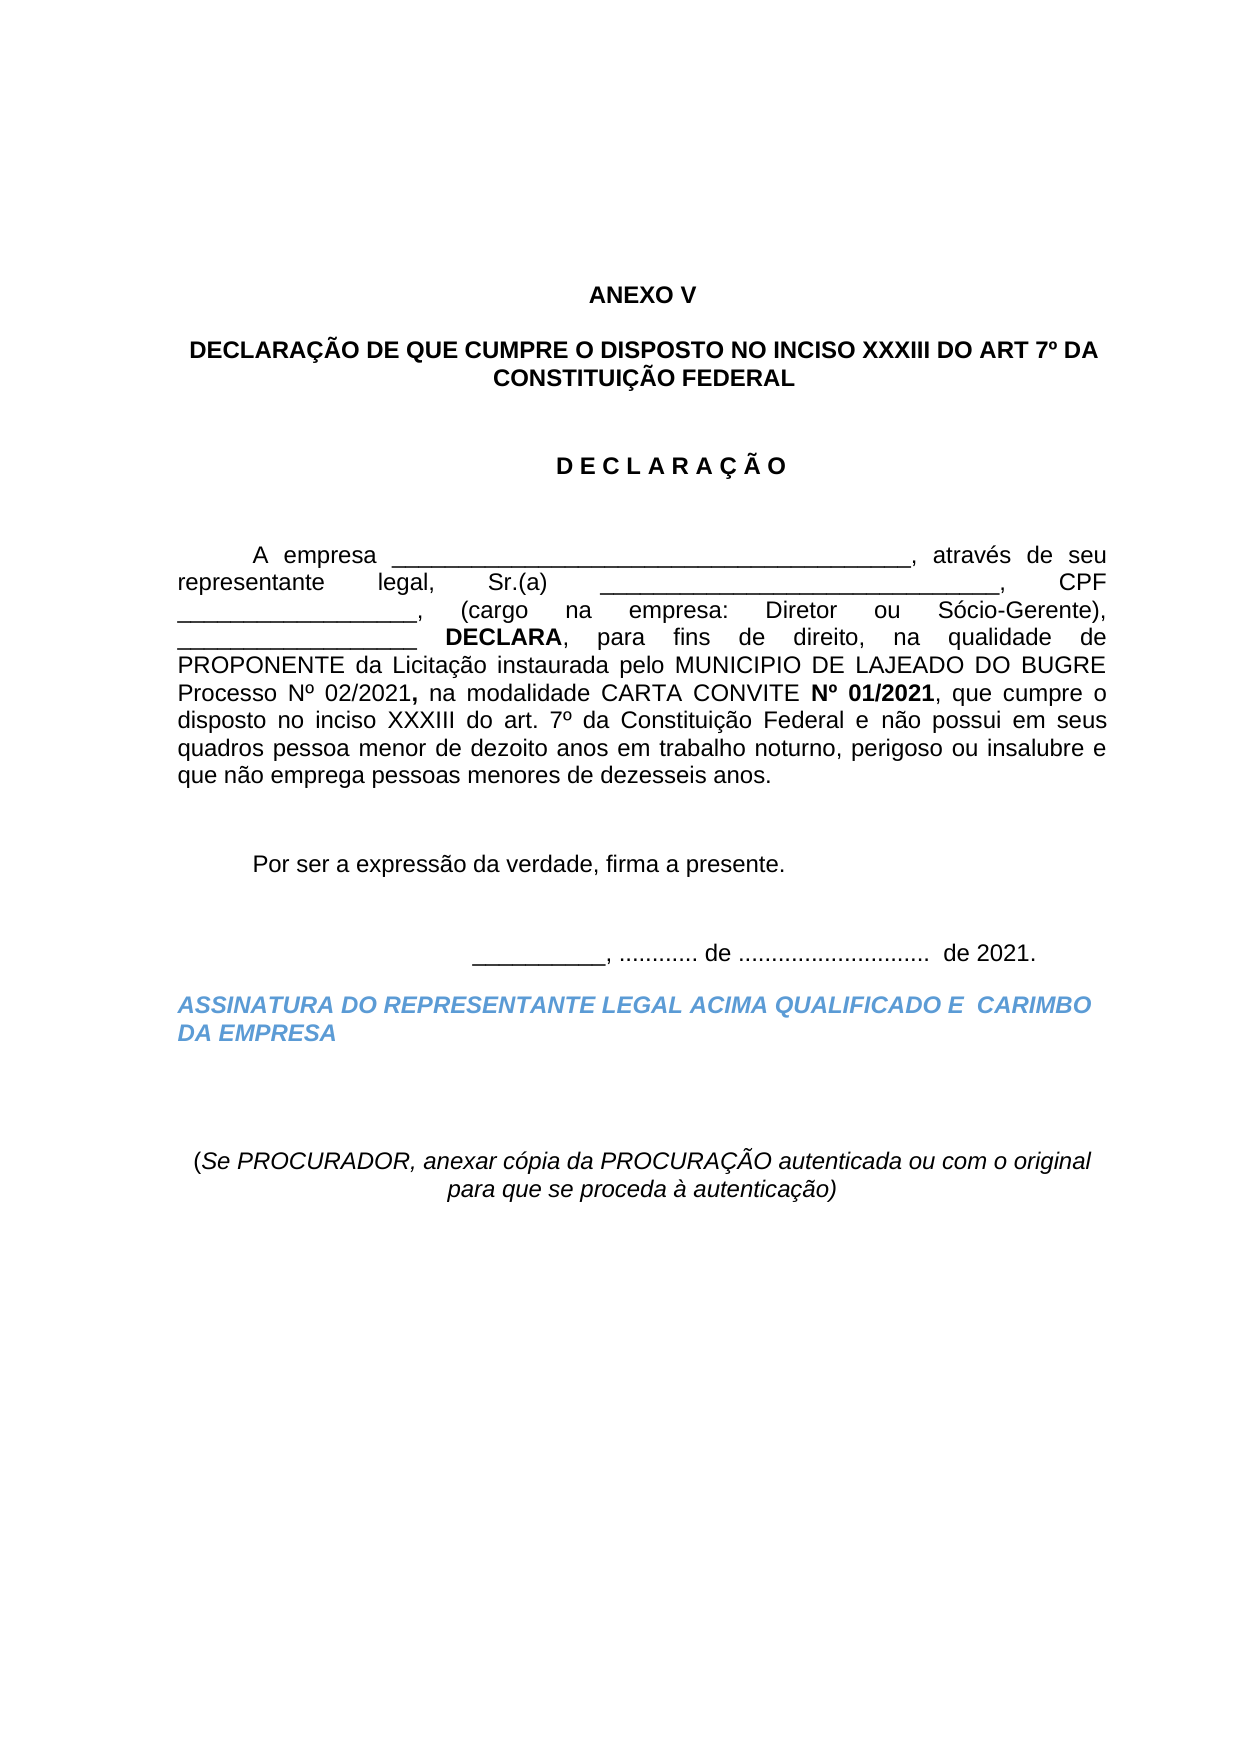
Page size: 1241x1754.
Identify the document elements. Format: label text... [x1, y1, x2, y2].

text Por ser a expressão da verdade, firma a presente. [177, 850, 1164, 877]
text __________, ............ de ............................. de 2021. [177, 938, 1164, 966]
subtitle ASSINATURA DO REPRESENTANTE LEGAL ACIMA QUALIFICADO E CARIMBO DA EMPRESA [177, 991, 1107, 1046]
text ANEXO V [177, 281, 1107, 308]
text (Se PROCURADOR, anexar cópia da PROCURAÇÃO autenticada ou com o original para que se proceda à autenticação) [177, 1147, 1107, 1202]
text A empresa _______________________________________, através de seu representante legal, Sr.(a) ______________________________, CPF __________________, (cargo na empresa: Diretor ou Sócio-Gerente), __________________ DECLARA, para fins de direito, na qualidade de PROPONENTE da Licitação instaurada pelo MUNICIPIO DE LAJEADO DO BUGRE Processo Nº 02/2021, na modalidade CARTA CONVITE Nº 01/2021, que cumpre o disposto no inciso XXXIII do art. 7º da Constituição Federal e não possui em seus quadros pessoa menor de dezoito anos em trabalho noturno, perigoso ou insalubre e que não emprega pessoas menores de dezesseis anos. [177, 541, 1107, 789]
text D E C L A R A Ç Ã O [177, 452, 1164, 479]
text DECLARAÇÃO DE QUE CUMPRE O DISPOSTO NO INCISO XXXIII DO ART 7º DA CONSTITUIÇÃO FEDERAL [177, 336, 1111, 391]
